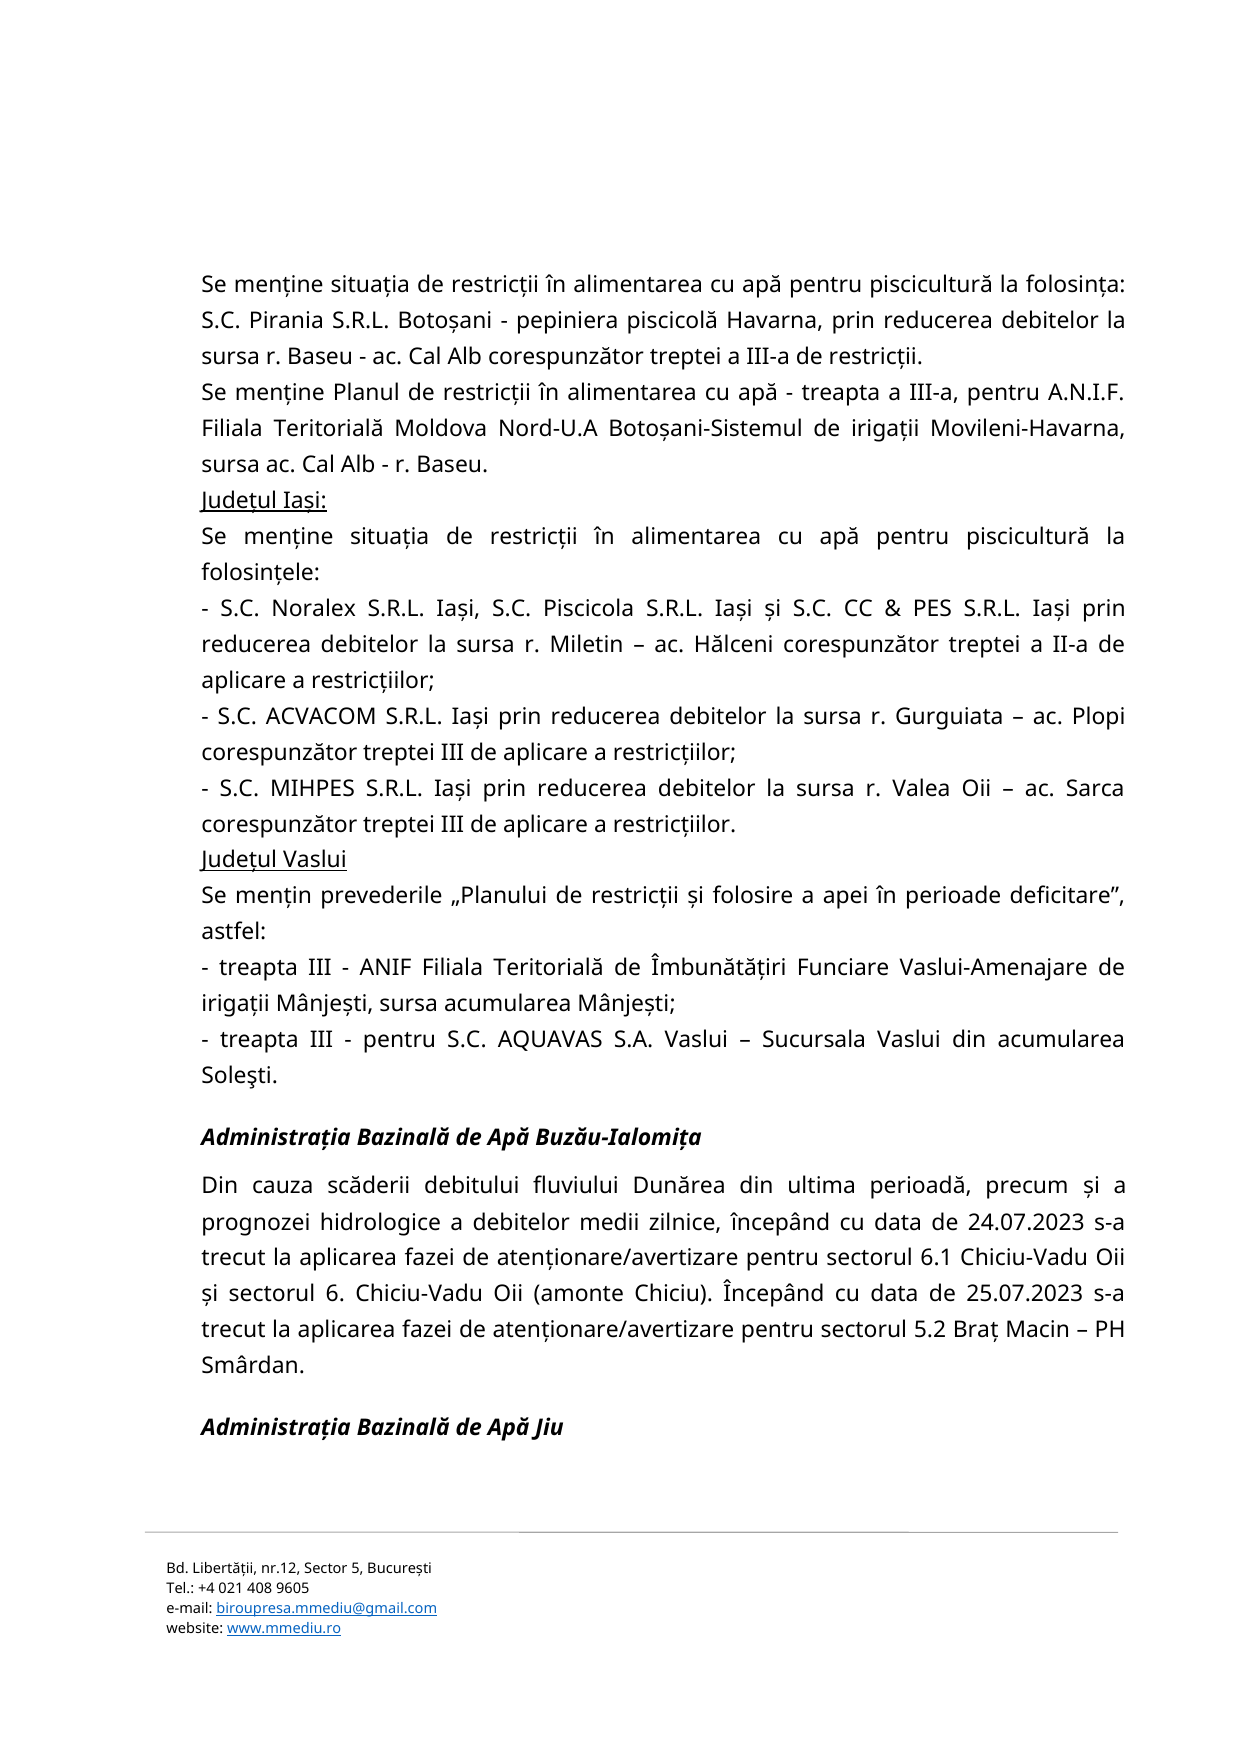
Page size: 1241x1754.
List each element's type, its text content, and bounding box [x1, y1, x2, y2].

text - S.C. MIHPES S.R.L. Iaşi prin reducerea debitelor la sursa r. Valea Oii – ac. Sarca corespunzător treptei III de aplicare a restricţiilor. [201, 772, 1126, 839]
text - S.C. Noralex S.R.L. Iași, S.C. Piscicola S.R.L. Iași și S.C. CC & PES S.R.L. Iași prin reducerea debitelor la sursa r. Miletin – ac. Hălceni corespunzător treptei a II-a de aplicare a restricțiilor; [201, 592, 1126, 695]
text Judeţul Iaşi: [201, 484, 1126, 515]
text Se menţin prevederile „Planului de restricţii şi folosire a apei în perioade deficitare”, astfel: [201, 879, 1126, 947]
text - treapta III - ANIF Filiala Teritorială de Îmbunătăţiri Funciare Vaslui-Amenajare de irigaţii Mânjeşti, sursa acumularea Mânjeşti; [201, 951, 1126, 1018]
text Se menţine situaţia de restricţii în alimentarea cu apă pentru piscicultură la folosinţa: S.C. Pirania S.R.L. Botoşani - pepiniera piscicolă Havarna, prin reducerea debitelor la sursa r. Baseu - ac. Cal Alb corespunzător treptei a III-a de restricţii. [201, 268, 1126, 372]
text Din cauza scăderii debitului fluviului Dunărea din ultima perioadă, precum și a prognozei hidrologice a debitelor medii zilnice, începând cu data de 24.07.2023 s-a trecut la aplicarea fazei de atenționare/avertizare pentru sectorul 6.1 Chiciu-Vadu Oii și sectorul 6. Chiciu-Vadu Oii (amonte Chiciu). Începând cu data de 25.07.2023 s-a trecut la aplicarea fazei de atenționare/avertizare pentru sectorul 5.2 Braț Macin – PH Smârdan. [201, 1169, 1126, 1380]
text - S.C. ACVACOM S.R.L. Iaşi prin reducerea debitelor la sursa r. Gurguiata – ac. Plopi corespunzător treptei III de aplicare a restricţiilor; [201, 700, 1126, 767]
text - treapta III - pentru S.C. AQUAVAS S.A. Vaslui – Sucursala Vaslui din acumularea Soleşti. [201, 1023, 1126, 1090]
text Se menţine situaţia de restricţii în alimentarea cu apă pentru piscicultură la folosinţele: [201, 520, 1126, 587]
text Administraţia Bazinală de Apă Jiu [201, 1411, 1126, 1442]
text Administraţia Bazinală de Apă Buzău-Ialomiţa [201, 1121, 1126, 1152]
text Judeţul Vaslui [201, 843, 1126, 875]
text Se menţine Planul de restricţii în alimentarea cu apă - treapta a III-a, pentru A.N.I.F. Filiala Teritorială Moldova Nord-U.A Botoşani-Sistemul de irigaţii Movileni-Havarna, sursa ac. Cal Alb - r. Baseu. [201, 376, 1126, 479]
